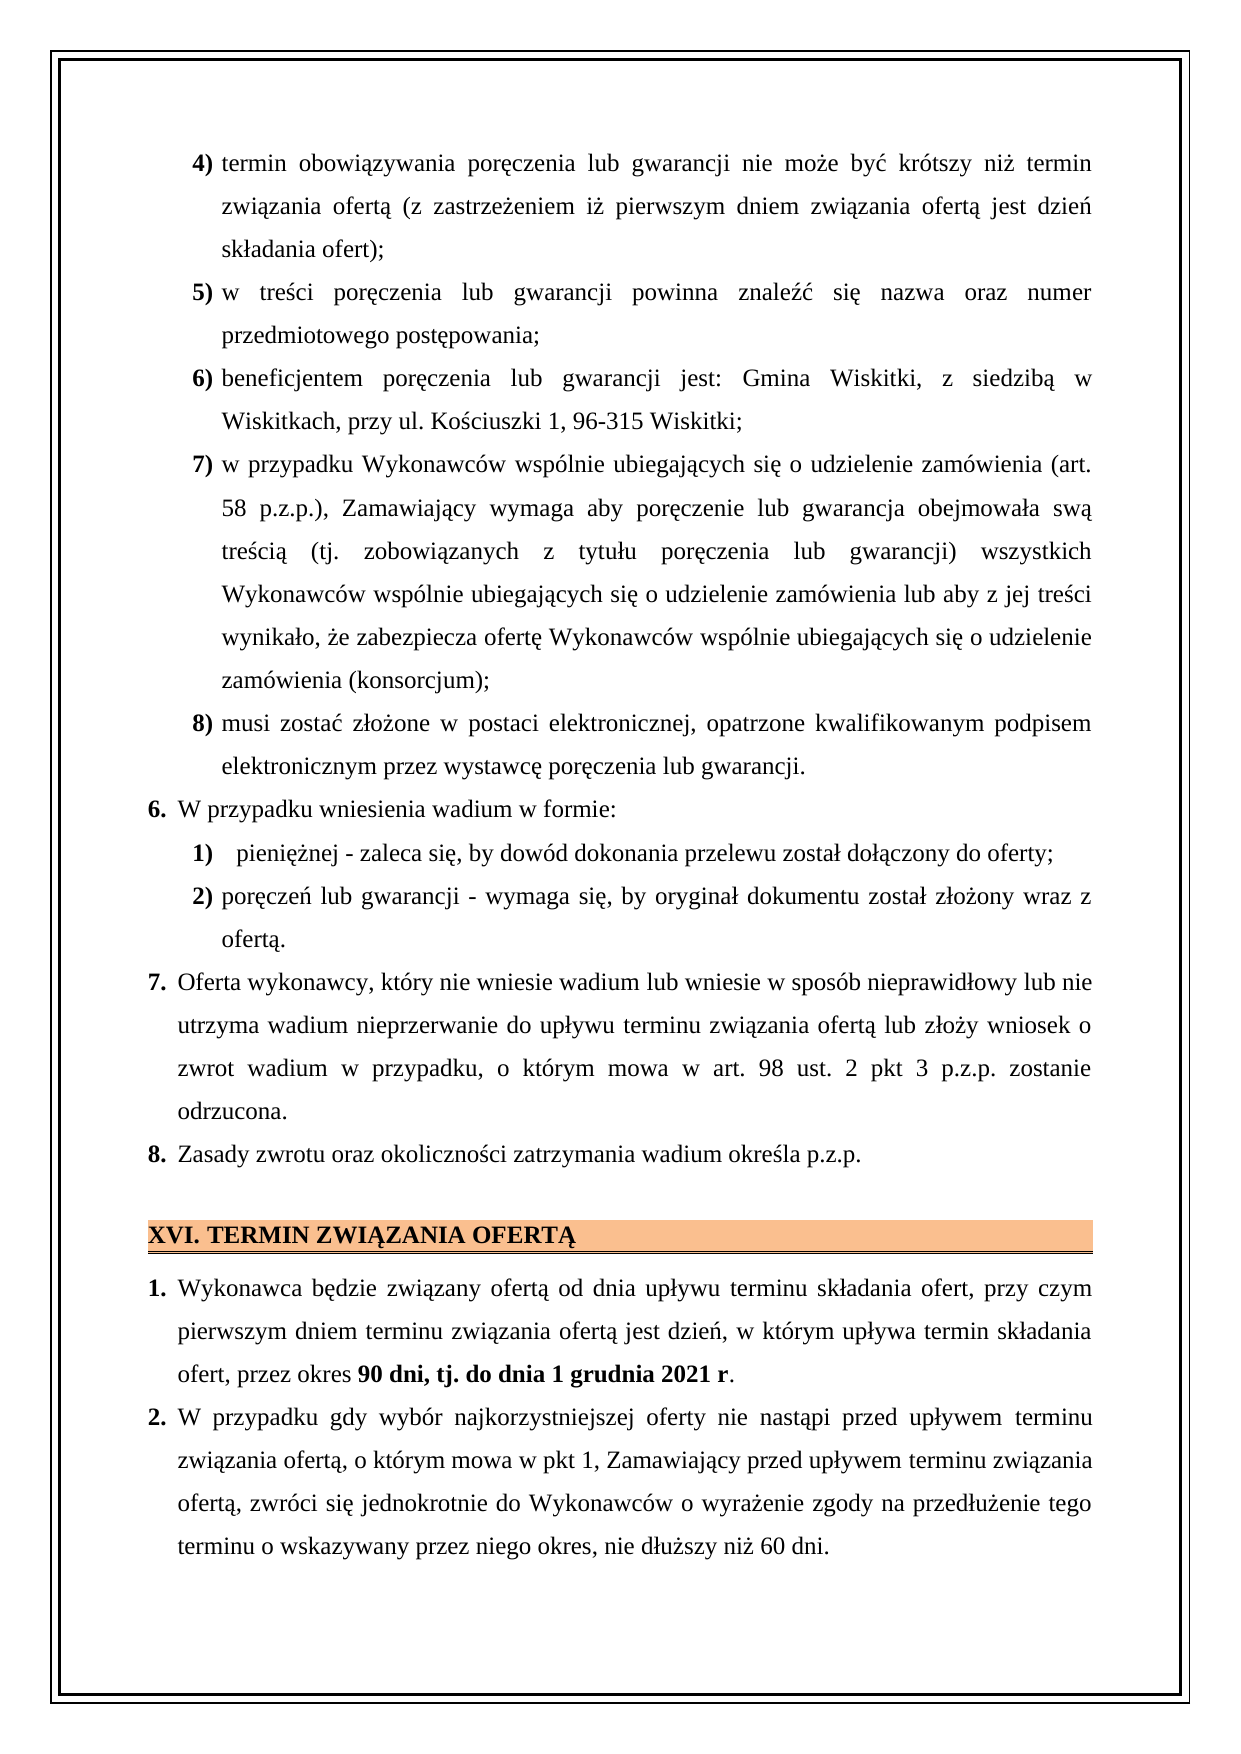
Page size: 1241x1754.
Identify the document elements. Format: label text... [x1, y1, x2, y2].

text 8. Zasady zwrotu oraz okoliczności zatrzymania wadium określa p.z.p. [148, 1139, 1093, 1168]
text 1) pieniężnej - zaleca się, by dowód dokonania przelewu został dołączony do oferty; [192, 838, 1093, 866]
text 5) w treści poręczenia lub gwarancji powinna znaleźć się nazwa oraz numer przedmiotowego postępowania; [192, 277, 1093, 349]
text 7) w przypadku Wykonawców wspólnie ubiegających się o udzielenie zamówienia (art. 58 p.z.p.), Zamawiający wymaga aby poręczenie lub gwarancja obejmowała swą treścią (tj. zobowiązanych z tytułu poręczenia lub gwarancji) wszystkich Wykonawców wspólnie ubiegających się o udzielenie zamówienia lub aby z jej treści wynikało, że zabezpiecza ofertę Wykonawców wspólnie ubiegających się o udzielenie zamówienia (konsorcjum); [192, 449, 1093, 694]
text XVI. TERMIN ZWIĄZANIA OFERTĄ [148, 1220, 1093, 1251]
text 2. W przypadku gdy wybór najkorzystniejszej oferty nie nastąpi przed upływem terminu związania ofertą, o którym mowa w pkt 1, Zamawiający przed upływem terminu związania ofertą, zwróci się jednokrotnie do Wykonawców o wyrażenie zgody na przedłużenie tego terminu o wskazywany przez niego okres, nie dłuższy niż 60 dni. [148, 1402, 1093, 1560]
text 1. Wykonawca będzie związany ofertą od dnia upływu terminu składania ofert, przy czym pierwszym dniem terminu związania ofertą jest dzień, w którym upływa termin składania ofert, przez okres 90 dni, tj. do dnia 1 grudnia 2021 r. [148, 1273, 1093, 1388]
text 2) poręczeń lub gwarancji - wymaga się, by oryginał dokumentu został złożony wraz z ofertą. [192, 881, 1093, 953]
text 6) beneficjentem poręczenia lub gwarancji jest: Gmina Wiskitki, z siedzibą w Wiskitkach, przy ul. Kościuszki 1, 96-315 Wiskitki; [192, 363, 1093, 435]
text 6. W przypadku wniesienia wadium w formie: [148, 794, 1093, 823]
text 7. Oferta wykonawcy, który nie wniesie wadium lub wniesie w sposób nieprawidłowy lub nie utrzyma wadium nieprzerwanie do upływu terminu związania ofertą lub złoży wniosek o zwrot wadium w przypadku, o którym mowa w art. 98 ust. 2 pkt 3 p.z.p. zostanie odrzucona. [148, 967, 1093, 1125]
text 8) musi zostać złożone w postaci elektronicznej, opatrzone kwalifikowanym podpisem elektronicznym przez wystawcę poręczenia lub gwarancji. [192, 708, 1093, 780]
text 4) termin obowiązywania poręczenia lub gwarancji nie może być krótszy niż termin związania ofertą (z zastrzeżeniem iż pierwszym dniem związania ofertą jest dzień składania ofert); [192, 148, 1093, 263]
